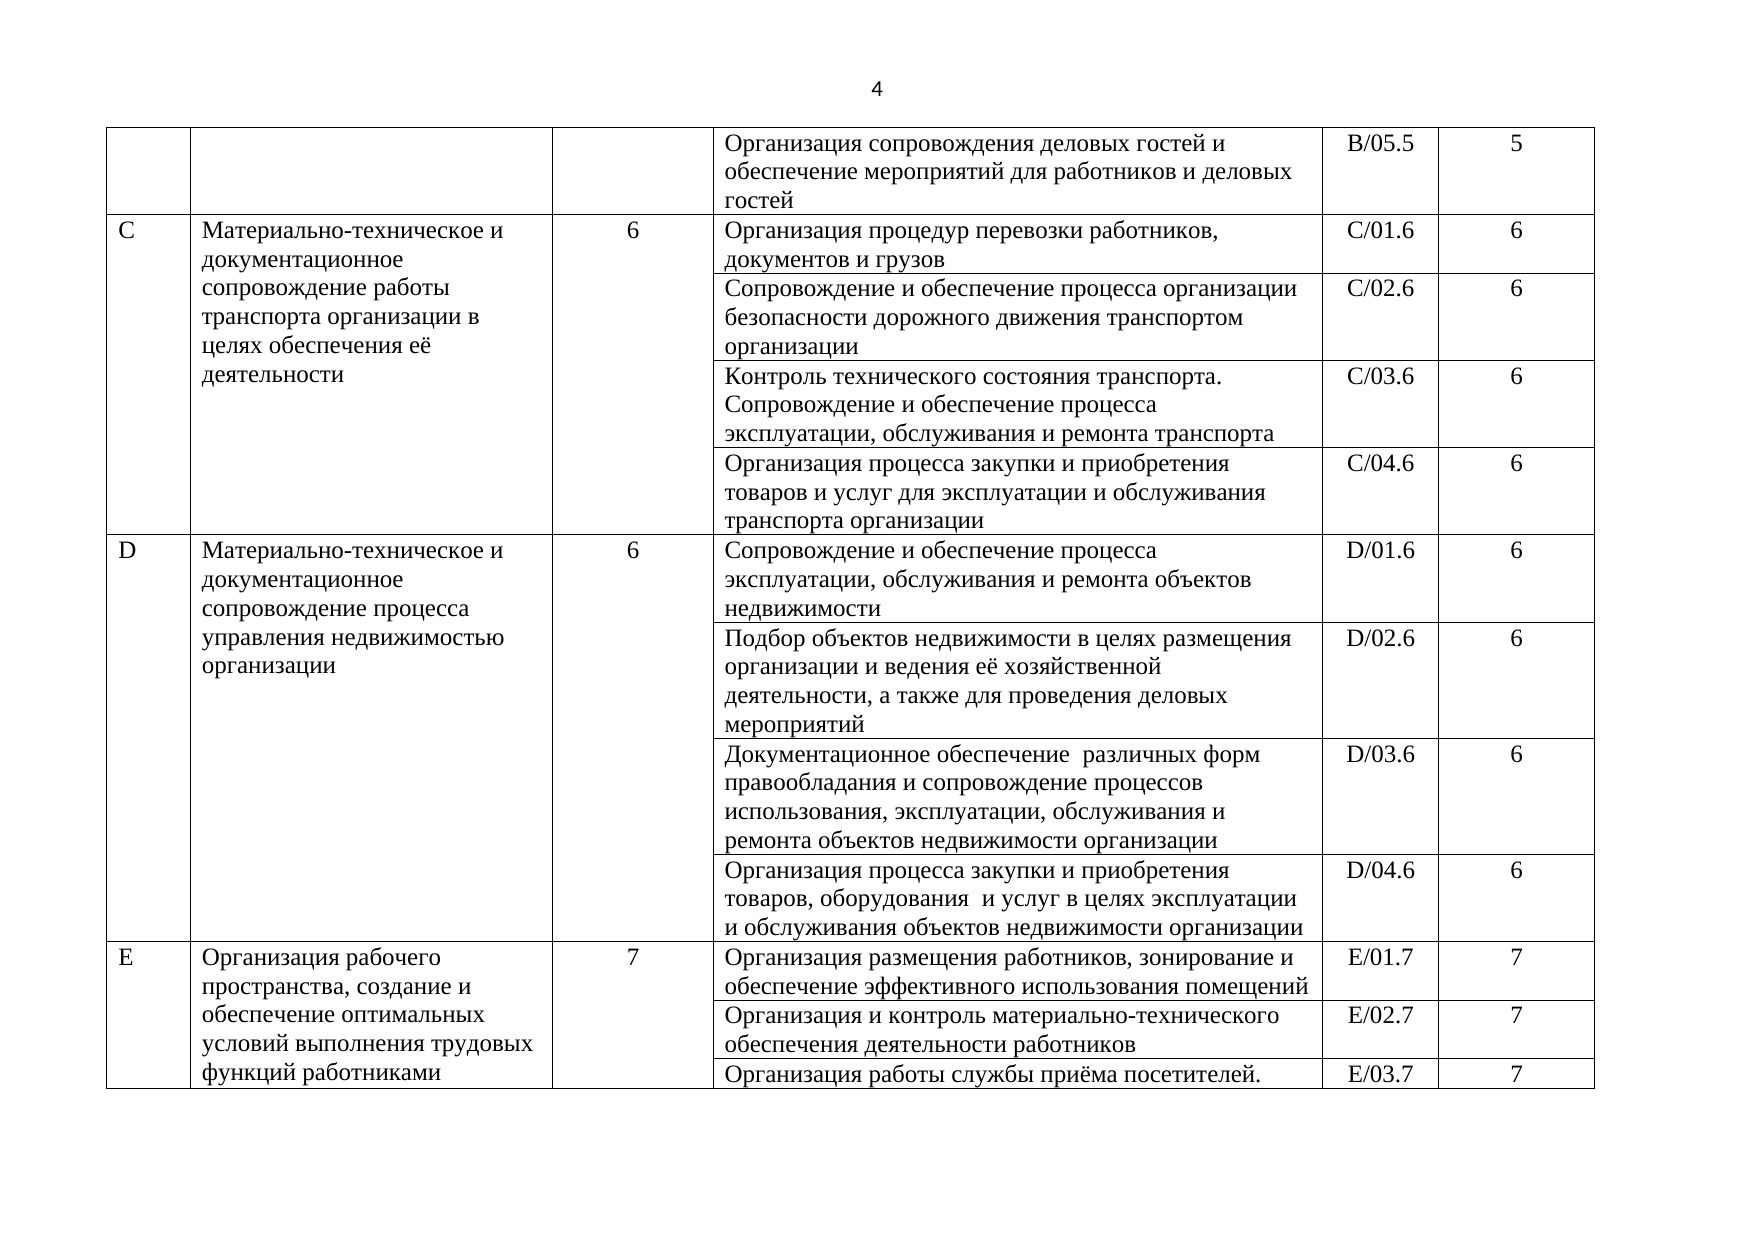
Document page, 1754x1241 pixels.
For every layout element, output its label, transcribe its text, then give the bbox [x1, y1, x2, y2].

table_cell 6 [1439, 739, 1594, 854]
table_cell Подбор объектов недвижимости в целях размещения организации и ведения её хозяйственной деятельности, а также для проведения деловых мероприятий [714, 623, 1322, 738]
table_cell 6 [1439, 361, 1594, 447]
table_cell Сопровождение и обеспечение процесса организации безопасности дорожного движения транспортом организации [714, 274, 1322, 360]
table_cell 7 [1439, 1001, 1594, 1058]
table_cell D/04.6 [1323, 855, 1438, 941]
table_cell E [107, 942, 190, 1088]
table_cell 6 [1439, 855, 1594, 941]
table_cell D/02.6 [1323, 623, 1438, 738]
table_cell C/01.6 [1323, 215, 1438, 272]
table_cell Организация сопровождения деловых гостей и обеспечение мероприятий для работников и деловых гостей [714, 128, 1322, 214]
table_cell 6 [1439, 535, 1594, 622]
table_cell 7 [1439, 1059, 1594, 1088]
table_cell Организация процесса закупки и приобретения товаров, оборудования и услуг в целях эксплуатации и обслуживания объектов недвижимости организации [714, 855, 1322, 941]
table_cell C [107, 215, 190, 534]
table_cell Материально-техническое и документационное сопровождение работы транспорта организации в целях обеспечения её деятельности [191, 215, 552, 534]
table_cell Организация процесса закупки и приобретения товаров и услуг для эксплуатации и обслуживания транспорта организации [714, 448, 1322, 534]
table_cell C/03.6 [1323, 361, 1438, 447]
table_cell Организация и контроль материально-технического обеспечения деятельности работников [714, 1001, 1322, 1058]
table_cell E/02.7 [1323, 1001, 1438, 1058]
table_cell 7 [1439, 942, 1594, 999]
table_cell C/02.6 [1323, 274, 1438, 360]
table_cell 6 [1439, 274, 1594, 360]
table_cell D [107, 535, 190, 941]
table_cell Организация процедур перевозки работников, документов и грузов [714, 215, 1322, 272]
table_cell Контроль технического состояния транспорта. Сопровождение и обеспечение процесса эксплуатации, обслуживания и ремонта транспорта [714, 361, 1322, 447]
table_cell 7 [553, 942, 713, 1088]
table_cell 6 [553, 535, 713, 941]
table_cell Материально-техническое и документационное сопровождение процесса управления недвижимостью организации [191, 535, 552, 941]
table_cell Документационное обеспечение различных форм правообладания и сопровождение процессов использования, эксплуатации, обслуживания и ремонта объектов недвижимости организации [714, 739, 1322, 854]
table_cell D/03.6 [1323, 739, 1438, 854]
table_cell Организация размещения работников, зонирование и обеспечение эффективного использования помещений [714, 942, 1322, 999]
table_cell 6 [1439, 215, 1594, 272]
table_cell E/03.7 [1323, 1059, 1438, 1088]
table_cell Сопровождение и обеспечение процесса эксплуатации, обслуживания и ремонта объектов недвижимости [714, 535, 1322, 622]
table_cell C/04.6 [1323, 448, 1438, 534]
table_cell 6 [1439, 448, 1594, 534]
table_cell B/05.5 [1323, 128, 1438, 214]
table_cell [714, 1059, 1322, 1088]
table_cell 5 [1439, 128, 1594, 214]
table_cell Организация рабочего пространства, создание и обеспечение оптимальных условий выполнения трудовых функций работниками организации [191, 942, 552, 1088]
table_cell D/01.6 [1323, 535, 1438, 622]
table_cell 6 [1439, 623, 1594, 738]
table_cell E/01.7 [1323, 942, 1438, 999]
table_cell 6 [553, 215, 713, 534]
